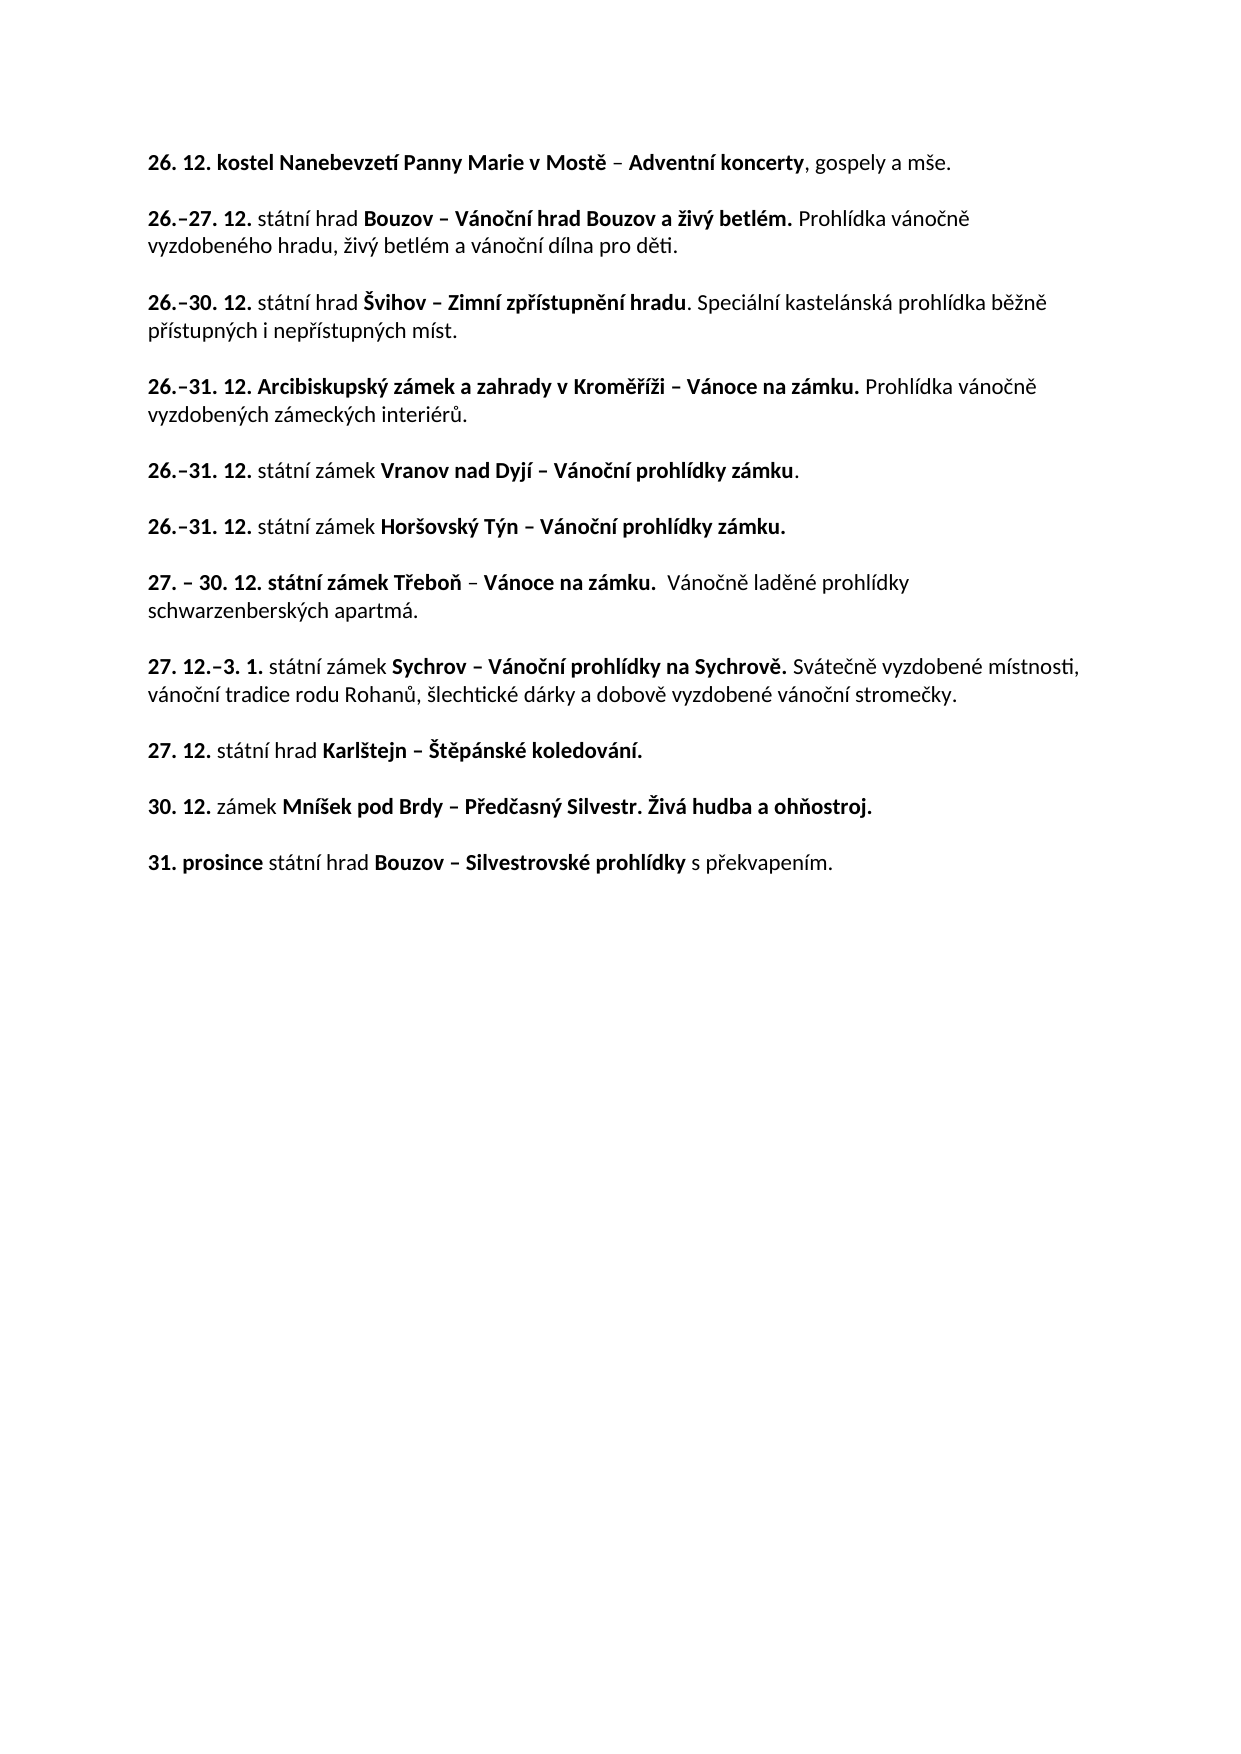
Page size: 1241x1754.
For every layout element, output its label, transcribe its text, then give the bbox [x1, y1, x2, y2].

text 27. 12. státní hrad Karlštejn – Štěpánské koledování. [148, 736, 1093, 764]
text 26.–31. 12. státní zámek Vranov nad Dyjí – Vánoční prohlídky zámku. [148, 456, 1093, 512]
text 27. – 30. 12. státní zámek Třeboň – Vánoce na zámku. Vánočně laděné prohlídky schwarzenberských apartmá. [148, 568, 1093, 624]
text 26.–30. 12. státní hrad Švihov – Zimní zpřístupnění hradu. Speciální kastelánská prohlídka běžně přístupných i nepřístupných míst. [148, 288, 1093, 344]
text 26. 12. kostel Nanebevzetí Panny Marie v Mostě – Adventní koncerty, gospely a mše. [148, 148, 1093, 176]
text 27. 12.–3. 1. státní zámek Sychrov – Vánoční prohlídky na Sychrově. Svátečně vyzdobené místnosti, vánoční tradice rodu Rohanů, šlechtické dárky a dobově vyzdobené vánoční stromečky. [148, 652, 1093, 708]
text 26.–31. 12. Arcibiskupský zámek a zahrady v Kroměříži – Vánoce na zámku. Prohlídka vánočně vyzdobených zámeckých interiérů. [148, 372, 1093, 456]
text 26.–27. 12. státní hrad Bouzov – Vánoční hrad Bouzov a živý betlém. Prohlídka vánočně vyzdobeného hradu, živý betlém a vánoční dílna pro děti. [148, 204, 1093, 288]
text 26.–31. 12. státní zámek Horšovský Týn – Vánoční prohlídky zámku. [148, 512, 1093, 540]
text 31. prosince státní hrad Bouzov – Silvestrovské prohlídky s překvapením. [148, 848, 1093, 876]
text 30. 12. zámek Mníšek pod Brdy – Předčasný Silvestr. Živá hudba a ohňostroj. [148, 792, 1093, 820]
